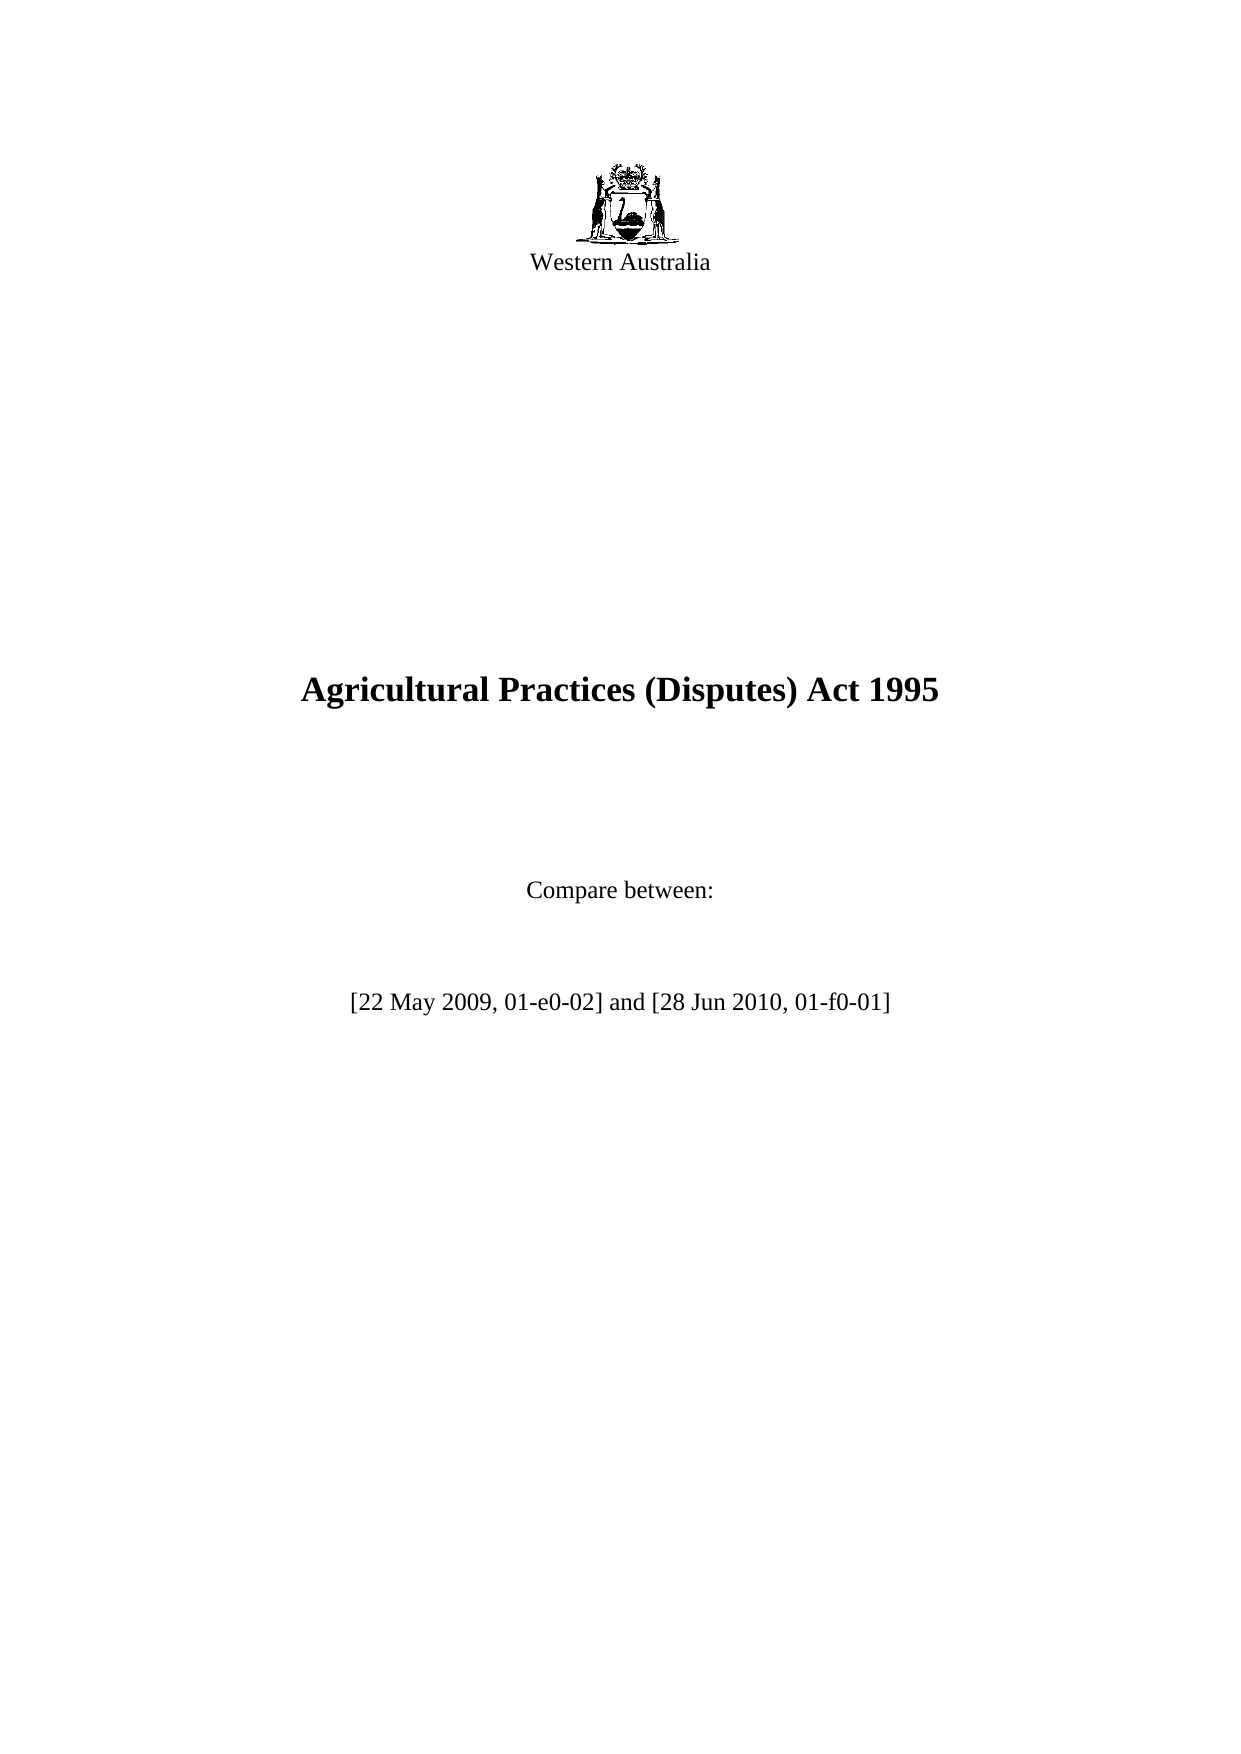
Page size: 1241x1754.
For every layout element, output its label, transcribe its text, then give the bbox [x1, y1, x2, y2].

text Western Australia [251, 247, 990, 276]
text Agricultural Practices (Disputes) Act 1995 [251, 668, 990, 709]
picture [575, 162, 679, 246]
text Compare between: [251, 875, 990, 904]
text [22 May 2009, 01-e0-02] and [28 Jun 2010, 01-f0-01] [251, 987, 990, 1016]
